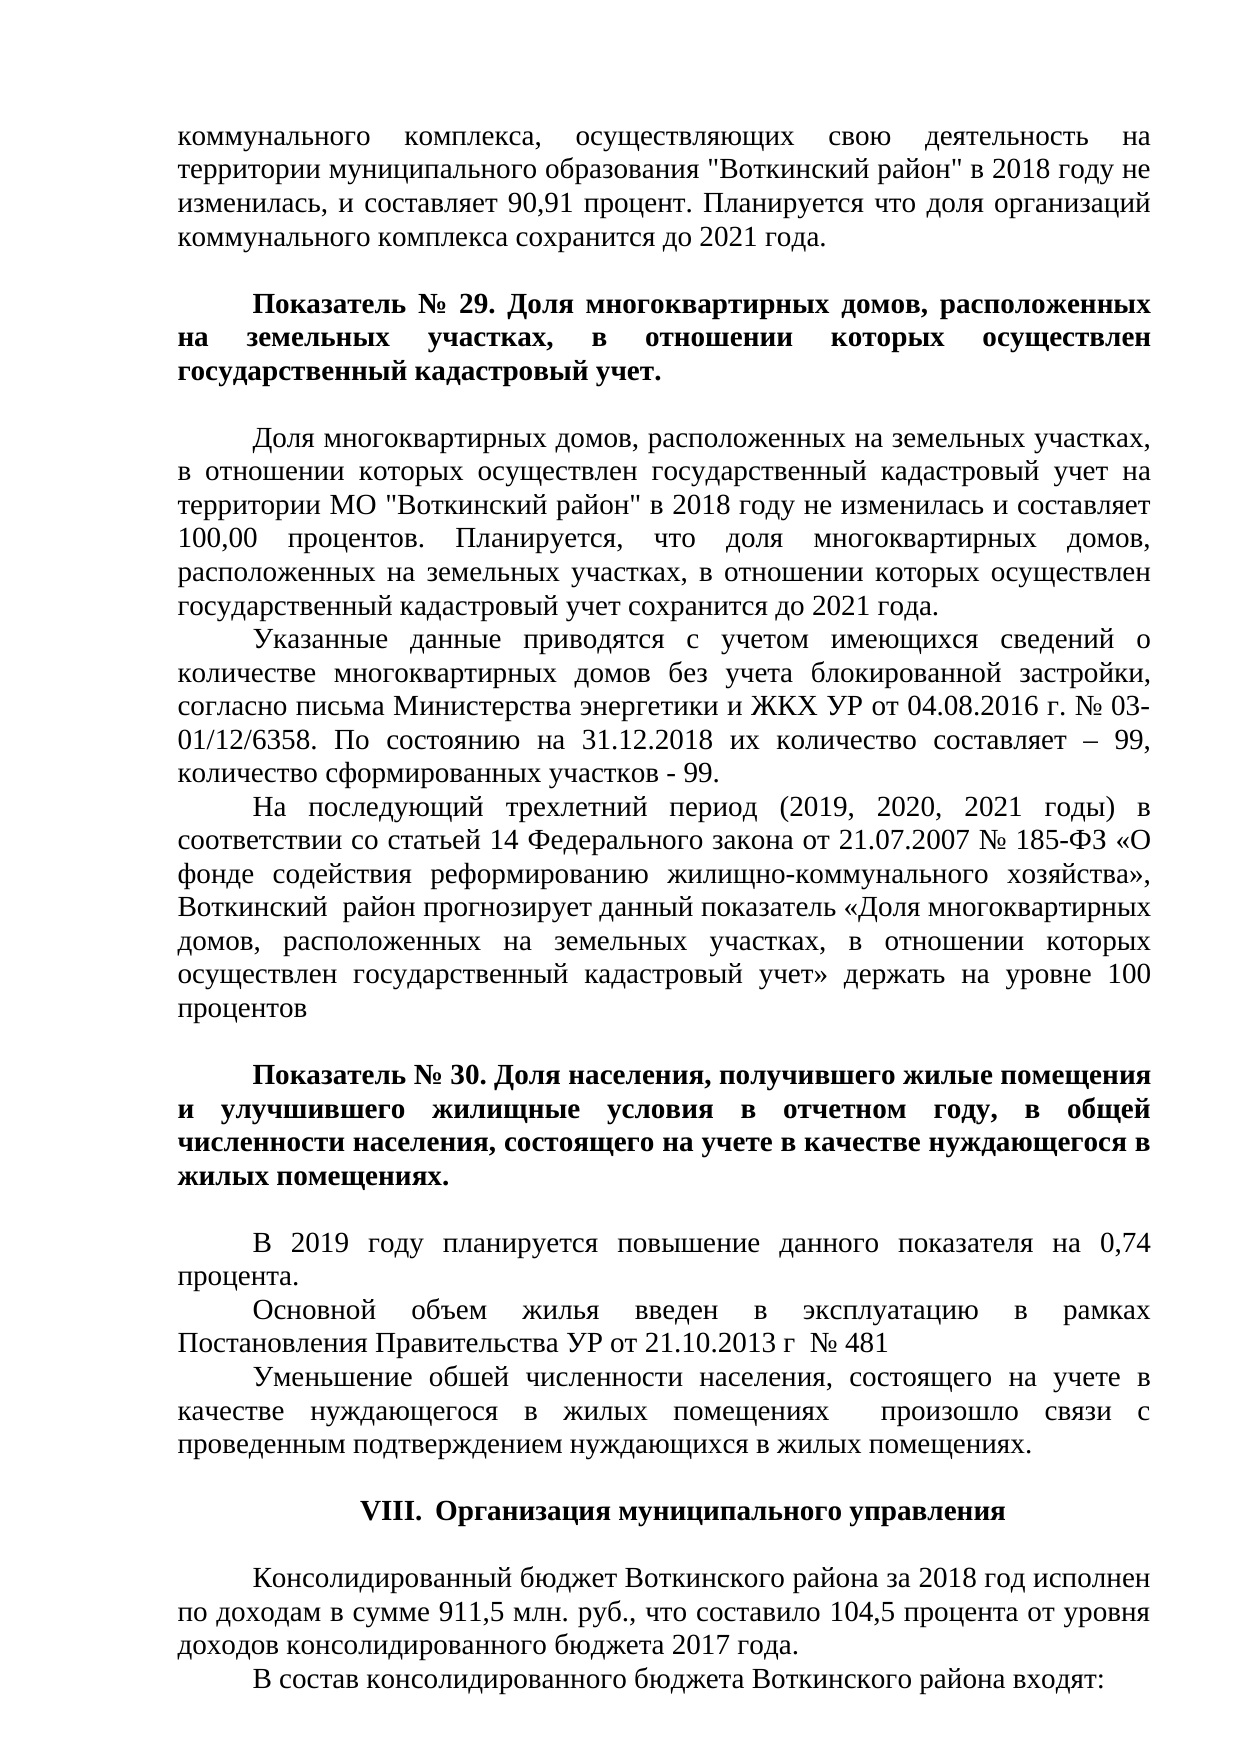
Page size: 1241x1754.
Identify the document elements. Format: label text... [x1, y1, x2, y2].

text Показатель № 29. Доля многоквартирных домов, расположенных на земельных участках, в отношении которых осуществлен государственный кадастровый учет. [177, 286, 1152, 386]
text На последующий трехлетний период (2019, 2020, 2021 годы) в соответствии со статьей 14 Федерального закона от 21.07.2007 № 185-ФЗ «О фонде содействия реформированию жилищно-коммунального хозяйства», Воткинский район прогнозирует данный показатель «Доля многоквартирных домов, расположенных на земельных участках, в отношении которых осуществлен государственный кадастровый учет» держать на уровне 100 процентов [177, 789, 1152, 1024]
text Консолидированный бюджет Воткинского района за 2018 год исполнен по доходам в сумме 911,5 млн. руб., что составило 104,5 процента от уровня доходов консолидированного бюджета 2017 года. [177, 1560, 1152, 1661]
text Показатель № 30. Доля населения, получившего жилые помещения и улучшившего жилищные условия в отчетном году, в общей численности населения, состоящего на учете в качестве нуждающегося в жилых помещениях. [177, 1057, 1152, 1191]
text Указанные данные приводятся с учетом имеющихся сведений о количестве многоквартирных домов без учета блокированной застройки, согласно письма Министерства энергетики и ЖКХ УР от 04.08.2016 г. № 03-01/12/6358. По состоянию на 31.12.2018 их количество составляет – 99, количество сформированных участков - 99. [177, 621, 1152, 789]
list Организация муниципального управления [215, 1493, 1152, 1527]
text Уменьшение обшей численности населения, состоящего на учете в качестве нуждающегося в жилых помещениях произошло связи с проведенным подтверждением нуждающихся в жилых помещениях. [177, 1359, 1152, 1460]
text В состав консолидированного бюджета Воткинского района входят: [177, 1661, 1152, 1694]
text Основной объем жилья введен в эксплуатацию в рамках Постановления Правительства УР от 21.10.2013 г № 481 [177, 1292, 1152, 1359]
text В 2019 году планируется повышение данного показателя на 0,74 процента. [177, 1225, 1152, 1292]
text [177, 118, 1152, 252]
text Доля многоквартирных домов, расположенных на земельных участках, в отношении которых осуществлен государственный кадастровый учет на территории МО "Воткинский район" в 2018 году не изменилась и составляет 100,00 процентов. Планируется, что доля многоквартирных домов, расположенных на земельных участках, в отношении которых осуществлен государственный кадастровый учет сохранится до 2021 года. [177, 420, 1152, 621]
